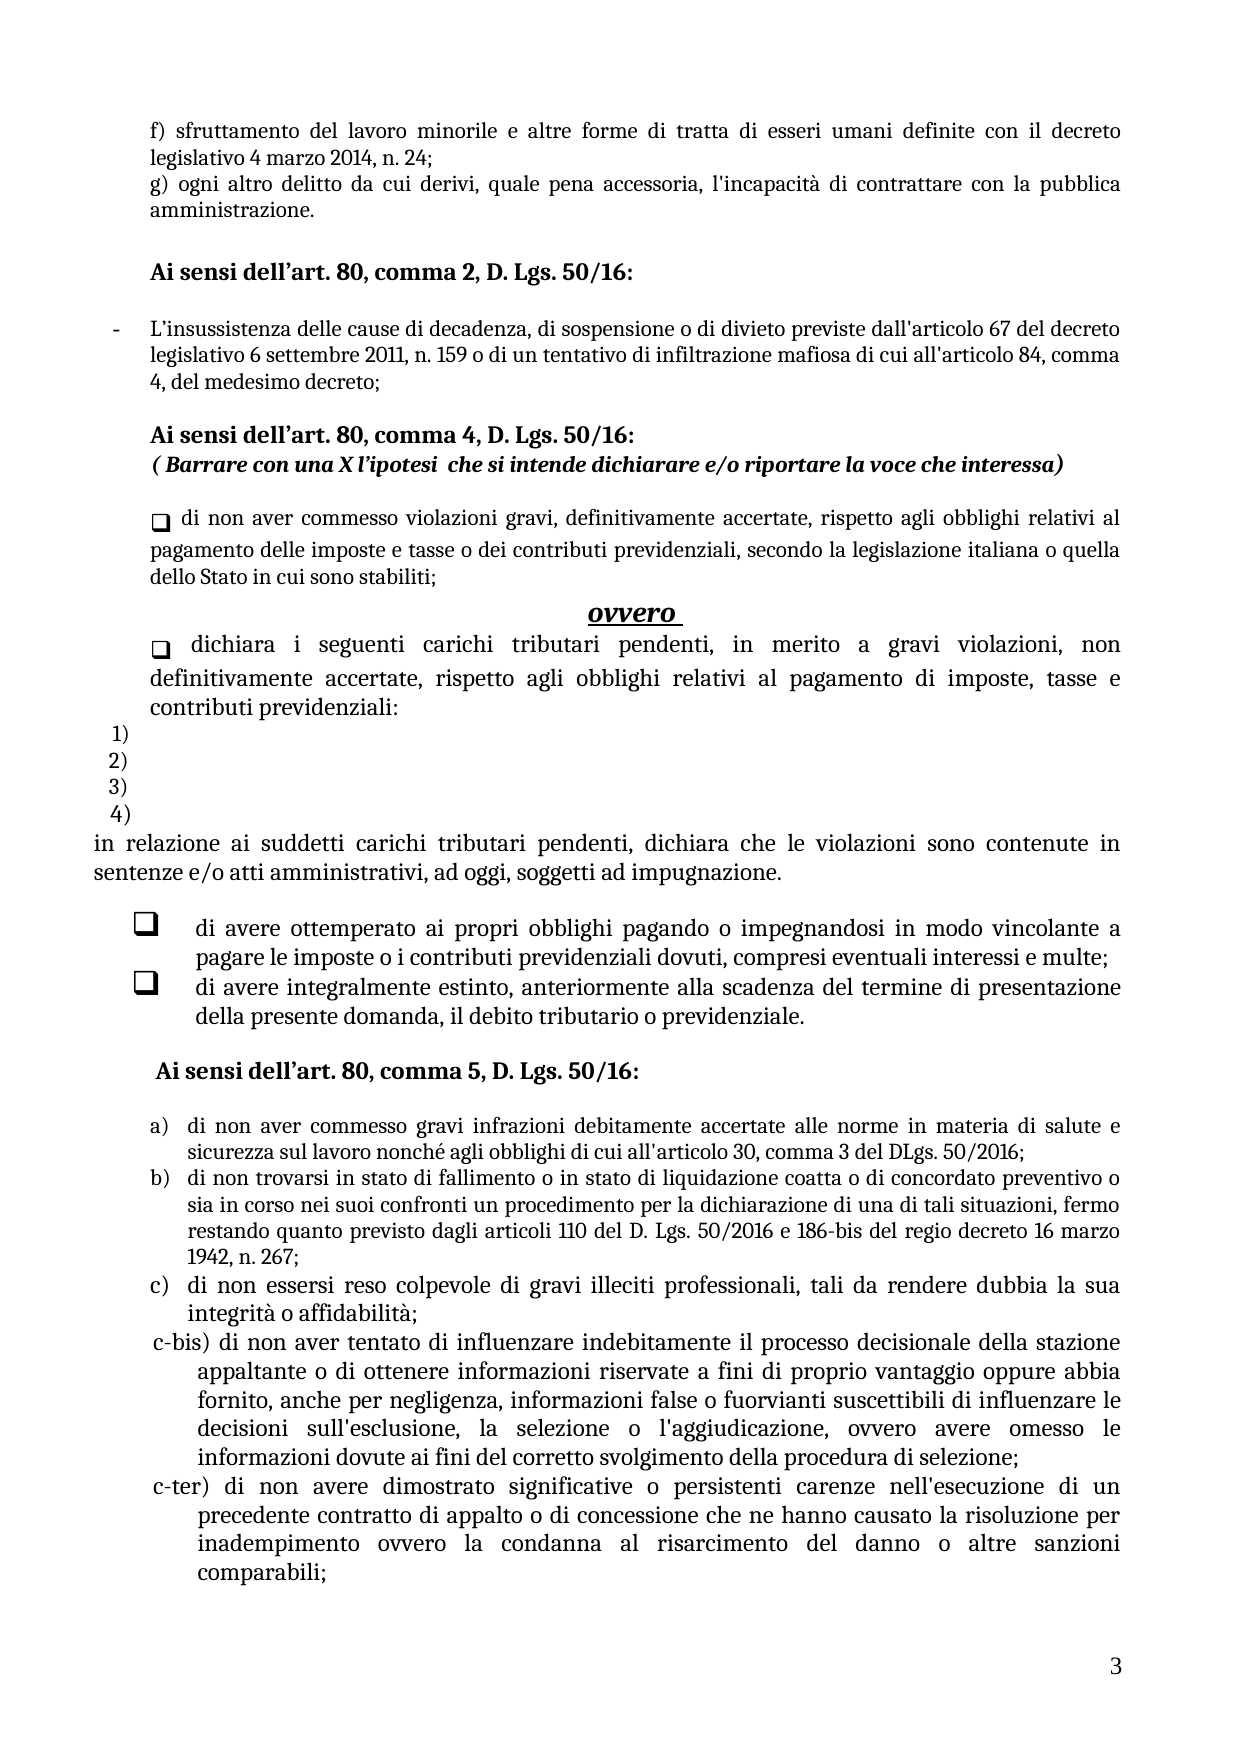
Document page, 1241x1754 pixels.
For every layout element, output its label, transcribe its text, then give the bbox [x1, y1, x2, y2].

text 2) [94, 747, 1122, 774]
list L’insussistenza delle cause di decadenza, di sospensione o di divieto previste dall'articolo 67 del decreto legislativo 6 settembre 2011, n. 159 o di un tentativo di infiltrazione mafiosa di cui all'articolo 84, comma 4, del medesimo decreto; [112, 315, 1122, 395]
text di non aver commesso violazioni gravi, definitivamente accertate, rispetto agli obblighi relativi al pagamento delle imposte e tasse o dei contributi previdenziali, secondo la legislazione italiana o quella dello Stato in cui sono stabiliti; [150, 505, 1122, 590]
text f) sfruttamento del lavoro minorile e altre forme di tratta di esseri umani definite con il decreto legislativo 4 marzo 2014, n. 24; [150, 118, 1122, 171]
list di non aver commesso gravi infrazioni debitamente accertate alle norme in materia di salute e sicurezza sul lavoro nonché agli obblighi di cui all'articolo 30, comma 3 del DLgs. 50/2016; [150, 1112, 1122, 1165]
text 3) [94, 774, 1122, 800]
list di avere ottemperato ai propri obblighi pagando o impegnandosi in modo vincolante a pagare le imposte o i contributi previdenziali dovuti, compresi eventuali interessi e multe; [131, 913, 1122, 972]
list di avere integralmente estinto, anteriormente alla scadenza del termine di presentazione della presente domanda, il debito tributario o previdenziale. [131, 972, 1122, 1031]
text Ai sensi dell’art. 80, comma 2, D. Lgs. 50/16: [94, 258, 1122, 286]
text ( Barrare con una X l’ipotesi che si intende dichiarare e/o riportare la voce che interessa) [94, 450, 1122, 479]
text in relazione ai suddetti carichi tributari pendenti, dichiara che le violazioni sono contenute in sentenze e/o atti amministrativi, ad oggi, soggetti ad impugnazione. [94, 829, 1122, 886]
text 1) [112, 721, 1122, 747]
list di non essersi reso colpevole di gravi illeciti professionali, tali da rendere dubbia la sua integrità o affidabilità; [150, 1271, 1122, 1328]
text dichiara i seguenti carichi tributari pendenti, in merito a gravi violazioni, non definitivamente accertate, rispetto agli obblighi relativi al pagamento di imposte, tasse e contributi previdenziali: [150, 630, 1122, 721]
text 4) [94, 800, 1122, 829]
text Ai sensi dell’art. 80, comma 5, D. Lgs. 50/16: [94, 1057, 1122, 1086]
text g) ogni altro delitto da cui derivi, quale pena accessoria, l'incapacità di contrattare con la pubblica amministrazione. [150, 171, 1122, 223]
list di non trovarsi in stato di fallimento o in stato di liquidazione coatta o di concordato preventivo o sia in corso nei suoi confronti un procedimento per la dichiarazione di una di tali situazioni, fermo restando quanto previsto dagli articoli 110 del D. Lgs. 50/2016 e 186-bis del regio decreto 16 marzo 1942, n. 267; [150, 1165, 1122, 1271]
text c-bis) di non aver tentato di influenzare indebitamente il processo decisionale della stazione appaltante o di ottenere informazioni riservate a fini di proprio vantaggio oppure abbia fornito, anche per negligenza, informazioni false o fuorvianti suscettibili di influenzare le decisioni sull'esclusione, la selezione o l'aggiudicazione, ovvero avere omesso le informazioni dovute ai fini del corretto svolgimento della procedura di selezione; [153, 1328, 1122, 1472]
text Ai sensi dell’art. 80, comma 4, D. Lgs. 50/16: [94, 421, 1122, 450]
text c-ter) di non avere dimostrato significative o persistenti carenze nell'esecuzione di un precedente contratto di appalto o di concessione che ne hanno causato la risoluzione per inadempimento ovvero la condanna al risarcimento del danno o altre sanzioni comparabili; [153, 1472, 1122, 1587]
text ovvero [141, 596, 1122, 630]
